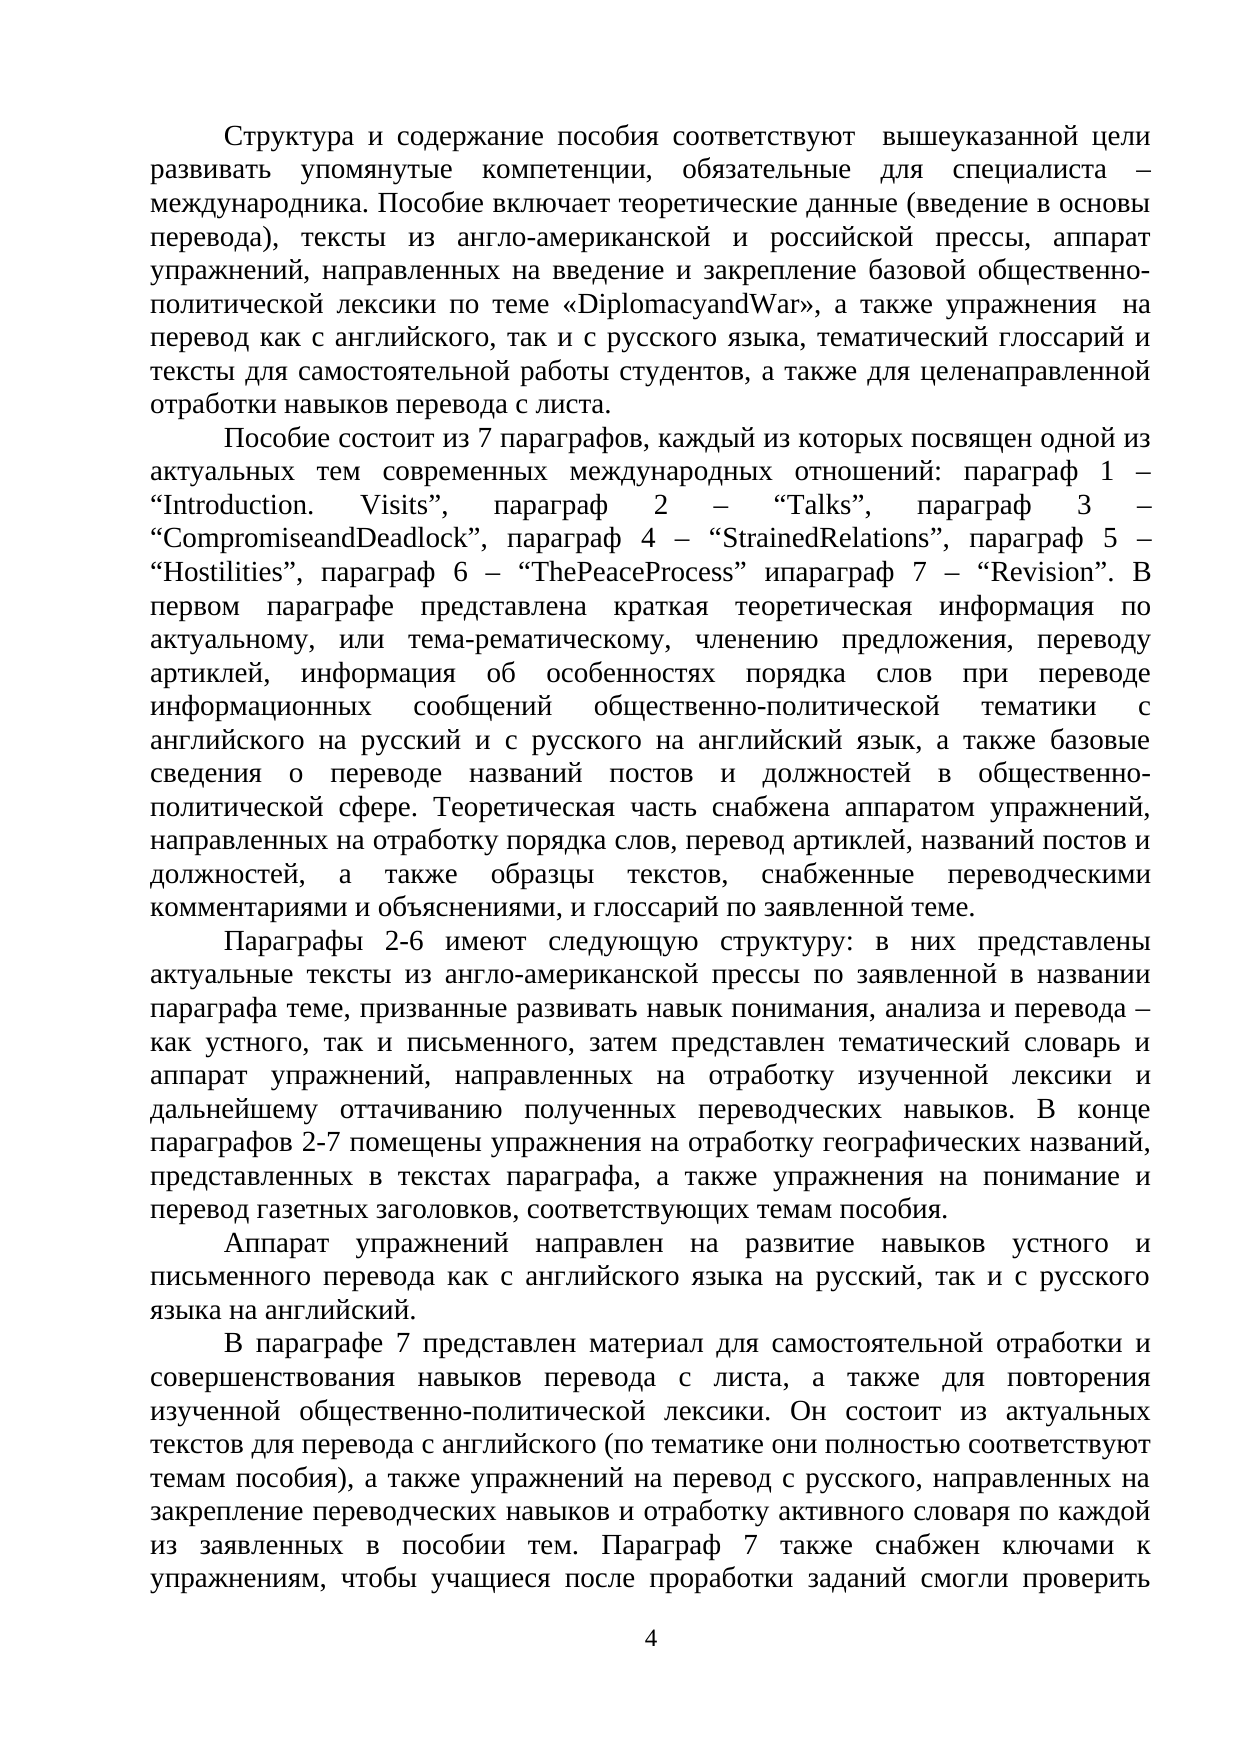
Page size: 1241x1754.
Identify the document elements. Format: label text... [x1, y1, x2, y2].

text Структура и содержание пособия соответствуют вышеуказанной цели развивать упомянутые компетенции, обязательные для специалиста – международника. Пособие включает теоретические данные (введение в основы перевода), тексты из англо-американской и российской прессы, аппарат упражнений, направленных на введение и закрепление базовой общественно-политической лексики по теме «DiplomacyandWar», а также упражнения на перевод как с английского, так и с русского языка, тематический глоссарий и тексты для самостоятельной работы студентов, а также для целенаправленной отработки навыков перевода с листа. [150, 118, 1152, 420]
text Пособие состоит из 7 параграфов, каждый из которых посвящен одной из актуальных тем современных международных отношений: параграф 1 – “Introduction. Visits”, параграф 2 – “Talks”, параграф 3 – “CompromiseandDeadlock”, параграф 4 – “StrainedRelations”, параграф 5 – “Hostilities”, параграф 6 – “ThePeaceProcess” ипараграф 7 – “Revision”. В первом параграфе представлена краткая теоретическая информация по актуальному, или тема-рематическому, членению предложения, переводу артиклей, информация об особенностях порядка слов при переводе информационных сообщений общественно-политической тематики с английского на русский и с русского на английский язык, а также базовые сведения о переводе названий постов и должностей в общественно-политической сфере. Теоретическая часть снабжена аппаратом упражнений, направленных на отработку порядка слов, перевод артиклей, названий постов и должностей, а также образцы текстов, снабженные переводческими комментариями и объяснениями, и глоссарий по заявленной теме. [150, 420, 1152, 923]
text Параграфы 2-6 имеют следующую структуру: в них представлены актуальные тексты из англо-американской прессы по заявленной в названии параграфа теме, призванные развивать навык понимания, анализа и перевода – как устного, так и письменного, затем представлен тематический словарь и аппарат упражнений, направленных на отработку изученной лексики и дальнейшему оттачиванию полученных переводческих навыков. В конце параграфов 2-7 помещены упражнения на отработку географических названий, представленных в текстах параграфа, а также упражнения на понимание и перевод газетных заголовков, соответствующих темам пособия. [150, 923, 1152, 1225]
text Аппарат упражнений направлен на развитие навыков устного и письменного перевода как с английского языка на русский, так и с русского языка на английский. [150, 1225, 1152, 1326]
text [150, 1326, 1152, 1594]
